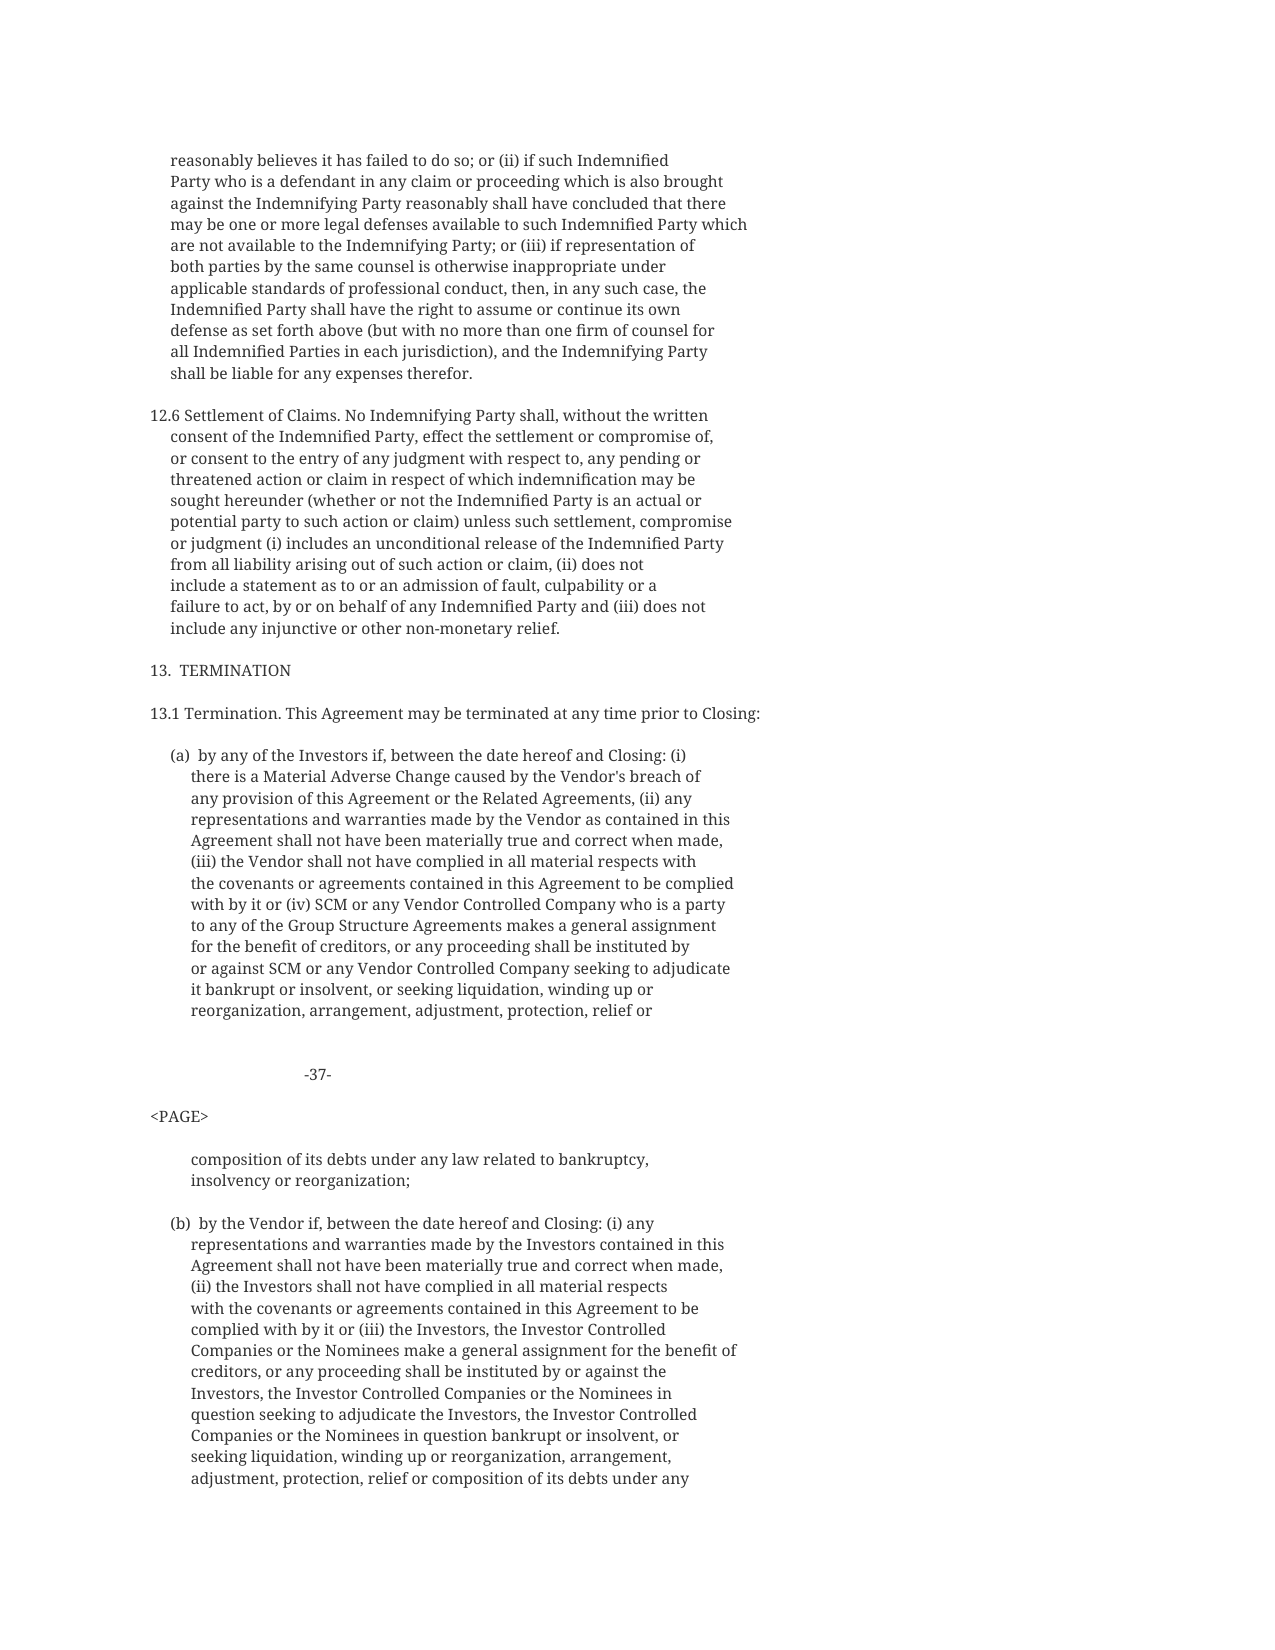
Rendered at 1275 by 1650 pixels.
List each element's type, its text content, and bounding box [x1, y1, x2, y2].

text (a) by any of the Investors if, between the date hereof and Closing: (i) [150, 745, 844, 766]
text seeking liquidation, winding up or reorganization, arrangement, [150, 1446, 844, 1467]
text with the covenants or agreements contained in this Agreement to be [150, 1297, 844, 1319]
text there is a Material Adverse Change caused by the Vendor's breach of [150, 766, 844, 787]
text Agreement shall not have been materially true and correct when made, [150, 1255, 844, 1276]
text or judgment (i) includes an unconditional release of the Indemnified Party [150, 532, 844, 554]
text Agreement shall not have been materially true and correct when made, [150, 830, 844, 851]
text include any injunctive or other non-monetary relief. [150, 617, 844, 639]
text threatened action or claim in respect of which indemnification may be [150, 469, 844, 490]
text against the Indemnifying Party reasonably shall have concluded that there [150, 192, 844, 214]
text (iii) the Vendor shall not have complied in all material respects with [150, 851, 844, 872]
text sought hereunder (whether or not the Indemnified Party is an actual or [150, 490, 844, 511]
text Investors, the Investor Controlled Companies or the Nominees in [150, 1382, 844, 1404]
text any provision of this Agreement or the Related Agreements, (ii) any [150, 787, 844, 809]
text defense as set forth above (but with no more than one firm of counsel for [150, 320, 844, 341]
text shall be liable for any expenses therefor. [150, 362, 844, 384]
text or against SCM or any Vendor Controlled Company seeking to adjudicate [150, 957, 844, 979]
text representations and warranties made by the Vendor as contained in this [150, 809, 844, 830]
text (ii) the Investors shall not have complied in all material respects [150, 1276, 844, 1297]
text from all liability arising out of such action or claim, (ii) does not [150, 554, 844, 575]
text 13.1 Termination. This Agreement may be terminated at any time prior to Closing: [150, 702, 844, 724]
text 13. TERMINATION [150, 660, 844, 681]
text failure to act, by or on behalf of any Indemnified Party and (iii) does not [150, 596, 844, 617]
text applicable standards of professional conduct, then, in any such case, the [150, 277, 844, 299]
text are not available to the Indemnifying Party; or (iii) if representation of [150, 235, 844, 256]
text all Indemnified Parties in each jurisdiction), and the Indemnifying Party [150, 341, 844, 362]
text or consent to the entry of any judgment with respect to, any pending or [150, 447, 844, 469]
text include a statement as to or an admission of fault, culpability or a [150, 575, 844, 596]
text insolvency or reorganization; [150, 1170, 844, 1191]
text potential party to such action or claim) unless such settlement, compromise [150, 511, 844, 532]
text reorganization, arrangement, adjustment, protection, relief or [150, 1000, 844, 1021]
text both parties by the same counsel is otherwise inappropriate under [150, 256, 844, 277]
text Companies or the Nominees make a general assignment for the benefit of [150, 1340, 844, 1361]
text adjustment, protection, relief or composition of its debts under any [150, 1467, 844, 1489]
text reasonably believes it has failed to do so; or (ii) if such Indemnified [150, 150, 844, 171]
text it bankrupt or insolvent, or seeking liquidation, winding up or [150, 979, 844, 1000]
text Party who is a defendant in any claim or proceeding which is also brought [150, 171, 844, 192]
text may be one or more legal defenses available to such Indemnified Party which [150, 214, 844, 235]
text (b) by the Vendor if, between the date hereof and Closing: (i) any [150, 1212, 844, 1234]
text representations and warranties made by the Investors contained in this [150, 1234, 844, 1255]
text composition of its debts under any law related to bankruptcy, [150, 1149, 844, 1170]
text -37- [150, 1064, 844, 1085]
text complied with by it or (iii) the Investors, the Investor Controlled [150, 1319, 844, 1340]
text to any of the Group Structure Agreements makes a general assignment [150, 915, 844, 936]
text the covenants or agreements contained in this Agreement to be complied [150, 872, 844, 894]
text Indemnified Party shall have the right to assume or continue its own [150, 299, 844, 320]
text creditors, or any proceeding shall be instituted by or against the [150, 1361, 844, 1382]
text <PAGE> [150, 1106, 844, 1127]
text for the benefit of creditors, or any proceeding shall be instituted by [150, 936, 844, 957]
text question seeking to adjudicate the Investors, the Investor Controlled [150, 1404, 844, 1425]
text consent of the Indemnified Party, effect the settlement or compromise of, [150, 426, 844, 447]
text with by it or (iv) SCM or any Vendor Controlled Company who is a party [150, 894, 844, 915]
text 12.6 Settlement of Claims. No Indemnifying Party shall, without the written [150, 405, 844, 426]
text Companies or the Nominees in question bankrupt or insolvent, or [150, 1425, 844, 1446]
